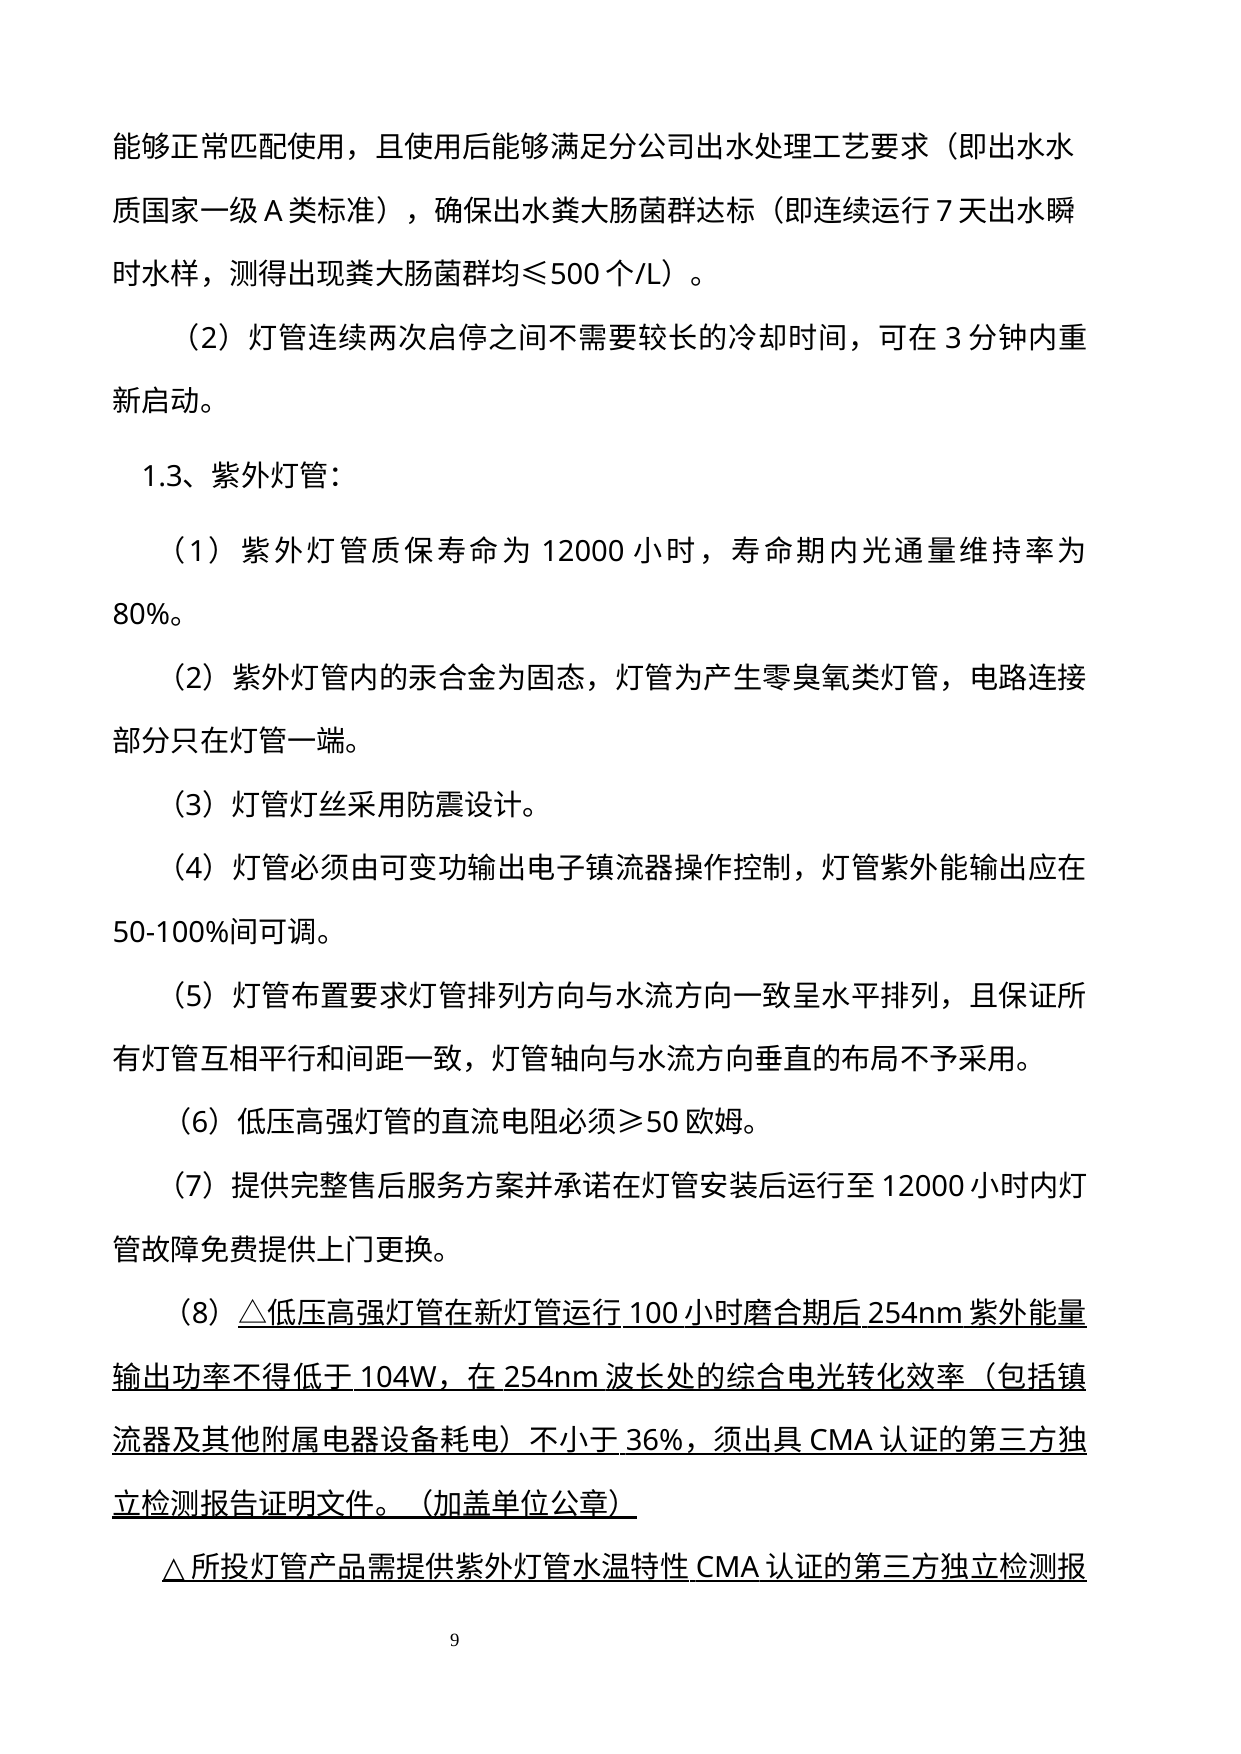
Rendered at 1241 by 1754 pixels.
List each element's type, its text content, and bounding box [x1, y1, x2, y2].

text （5）灯管布置要求灯管排列方向与水流方向一致呈水平排列，且保证所有灯管互相平行和间距一致，灯管轴向与水流方向垂直的布局不予采用。 [112, 972, 1087, 1078]
text （2）灯管连续两次启停之间不需要较长的冷却时间，可在3分钟内重新启动。 [112, 314, 1087, 420]
text （4）灯管必须由可变功输出电子镇流器操作控制，灯管紫外能输出应在50-100%间可调。 [112, 845, 1087, 951]
text （8）△低压高强灯管在新灯管运行100小时磨合期后254nm紫外能量输出功率不得低于104W，在254nm波长处的综合电光转化效率（包括镇流器及其他附属电器设备耗电）不小于36%，须出具CMA认证的第三方独立检测报告证明文件。（加盖单位公章） [112, 1289, 1087, 1453]
text （3）灯管灯丝采用防震设计。 [112, 781, 1087, 824]
text （8）△低压高强灯管在新灯管运行100小时磨合期后254nm紫外能量输出功率不得低于104W，在254nm波长处的综合电光转化效率（包括镇流器及其他附属电器设备耗电）不小于36%，须出具CMA认证的第三方独立检测报告证明文件。（加盖单位公章） [112, 1454, 1087, 1522]
text （7）提供完整售后服务方案并承诺在灯管安装后运行至12000小时内灯管故障免费提供上门更换。 [112, 1163, 1087, 1268]
text （2）紫外灯管内的汞合金为固态，灯管为产生零臭氧类灯管，电路连接部分只在灯管一端。 [112, 654, 1087, 760]
text 1.3、紫外灯管： [112, 441, 1087, 506]
text （1）紫外灯管质保寿命为12000小时，寿命期内光通量维持率为80%。 [112, 527, 1087, 633]
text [112, 124, 1087, 293]
text （6）低压高强灯管的直流电阻必须≥50欧姆。 [112, 1099, 1087, 1141]
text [112, 1544, 1087, 1586]
